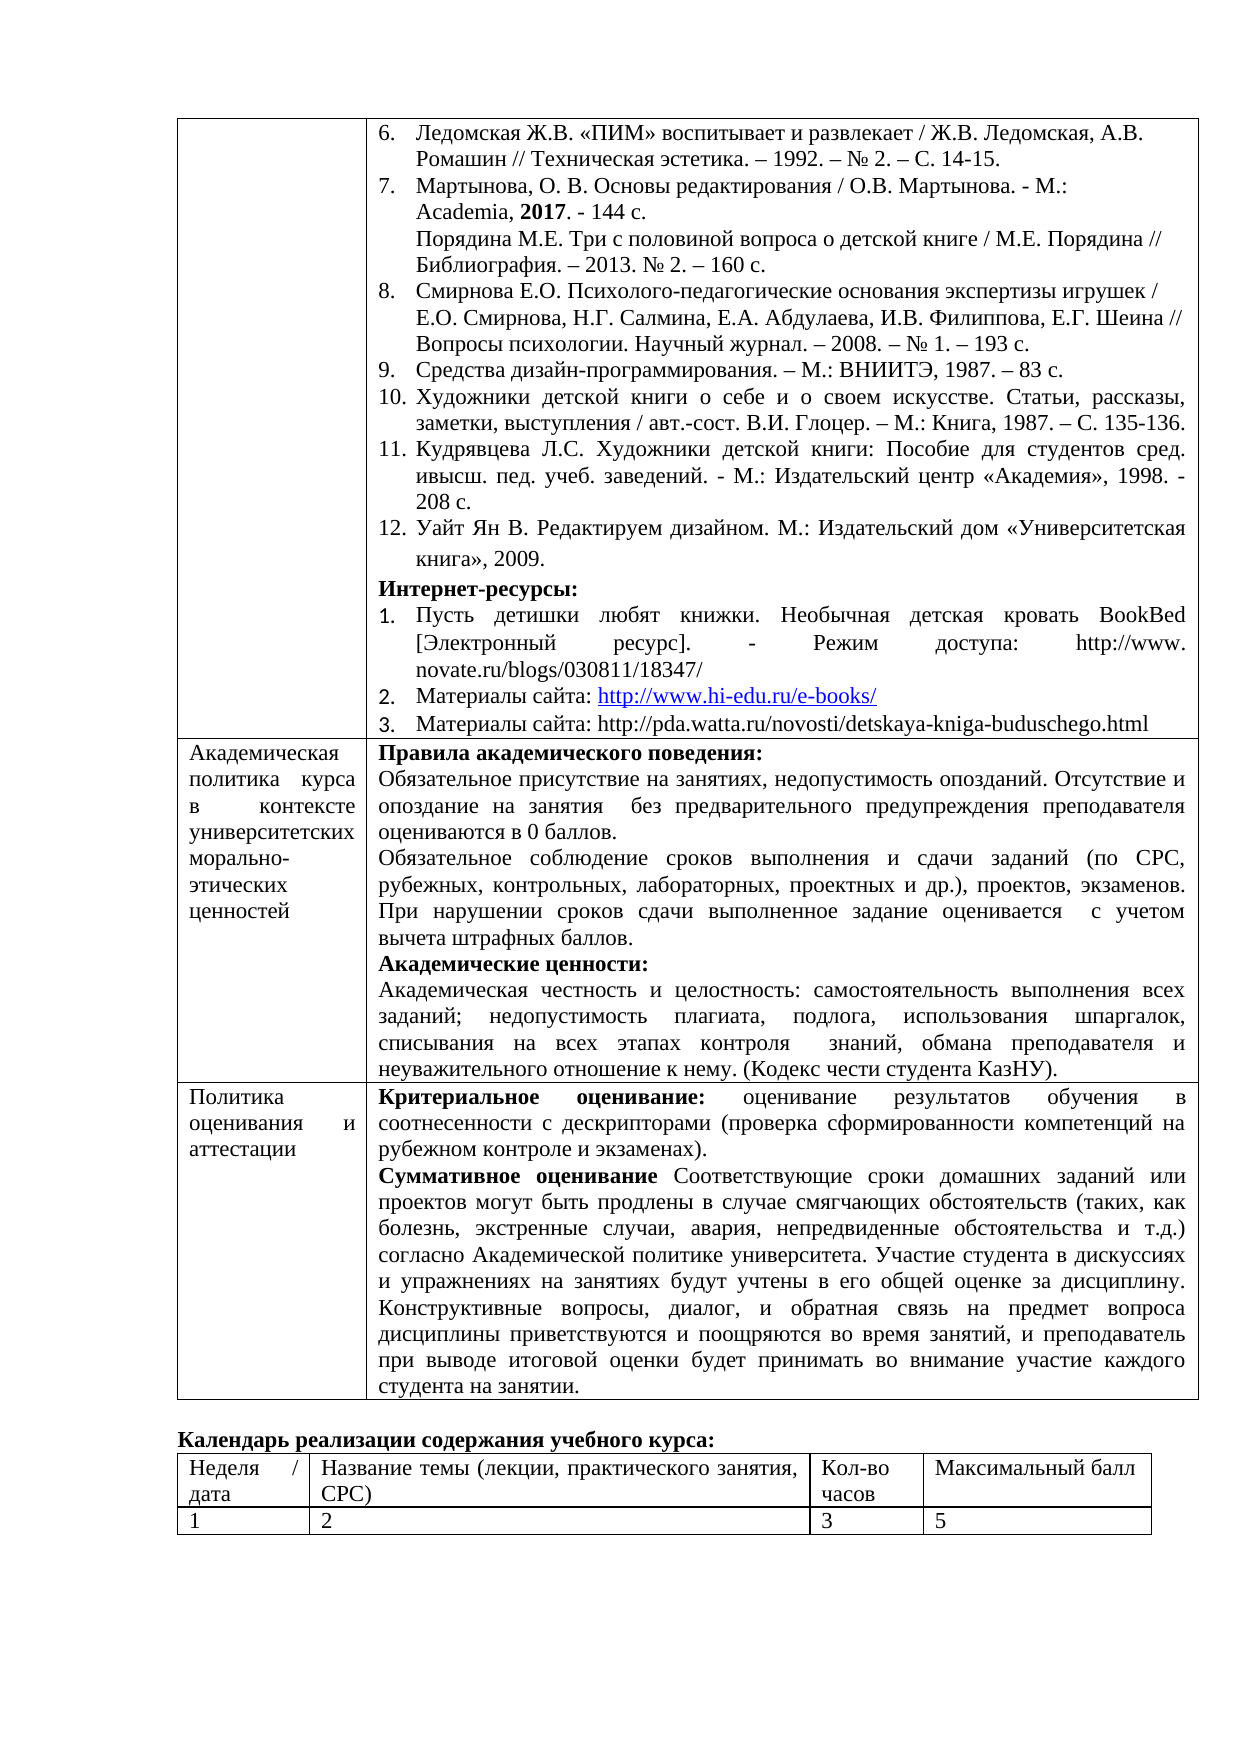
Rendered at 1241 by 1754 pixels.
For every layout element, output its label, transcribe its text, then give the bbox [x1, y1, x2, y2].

table_cell Правила академического поведения: Обязательное присутствие на занятиях, недопустимость опозданий. Отсутствие и опоздание на занятия без предварительного предупреждения преподавателя оцениваются в 0 баллов. Обязательное соблюдение сроков выполнения и сдачи заданий (по СРС, рубежных, контрольных, лабораторных, проектных и др.), проектов, экзаменов. При нарушении сроков сдачи выполненное задание оценивается с учетом вычета штрафных баллов. Академические ценности: Академическая честность и целостность: самостоятельность выполнения всех заданий; недопустимость плагиата, подлога, использования шпаргалок, списывания на всех этапах контроля знаний, обмана преподавателя и неуважительного отношение к нему. (Кодекс чести студента КазНУ). [367, 739, 1198, 1082]
table_header Максимальный балл [924, 1454, 1151, 1506]
text Календарь реализации содержания учебного курса: [177, 1426, 1152, 1453]
table_cell 2 [310, 1508, 809, 1534]
table_cell Академическая политика курса в контексте университетских морально-этических ценностей [178, 739, 366, 1082]
table_cell Политика оценивания и аттестации [178, 1083, 366, 1399]
table_cell 3 [811, 1508, 923, 1534]
table_header Кол-во часов [811, 1454, 923, 1506]
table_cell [178, 119, 366, 738]
table_header Неделя / дата [178, 1454, 309, 1506]
table_header Название темы (лекции, практического занятия, СРС) [310, 1454, 809, 1506]
table_cell 5 [924, 1508, 1151, 1534]
table_cell 1 [178, 1508, 309, 1534]
table_cell Критериальное оценивание: оценивание результатов обучения в соотнесенности с дескрипторами (проверка сформированности компетенций на рубежном контроле и экзаменах). Суммативное оценивание Соответствующие сроки домашних заданий или проектов могут быть продлены в случае смягчающих обстоятельств (таких, как болезнь, экстренные случаи, авария, непредвиденные обстоятельства и т.д.) согласно Академической политике университета. Участие студента в дискуссиях и упражнениях на занятиях будут учтены в его общей оценке за дисциплину. Конструктивные вопросы, диалог, и обратная связь на предмет вопроса дисциплины приветствуются и поощряются во время занятий, и преподаватель при выводе итоговой оценки будет принимать во внимание участие каждого студента на занятии. [367, 1083, 1198, 1399]
